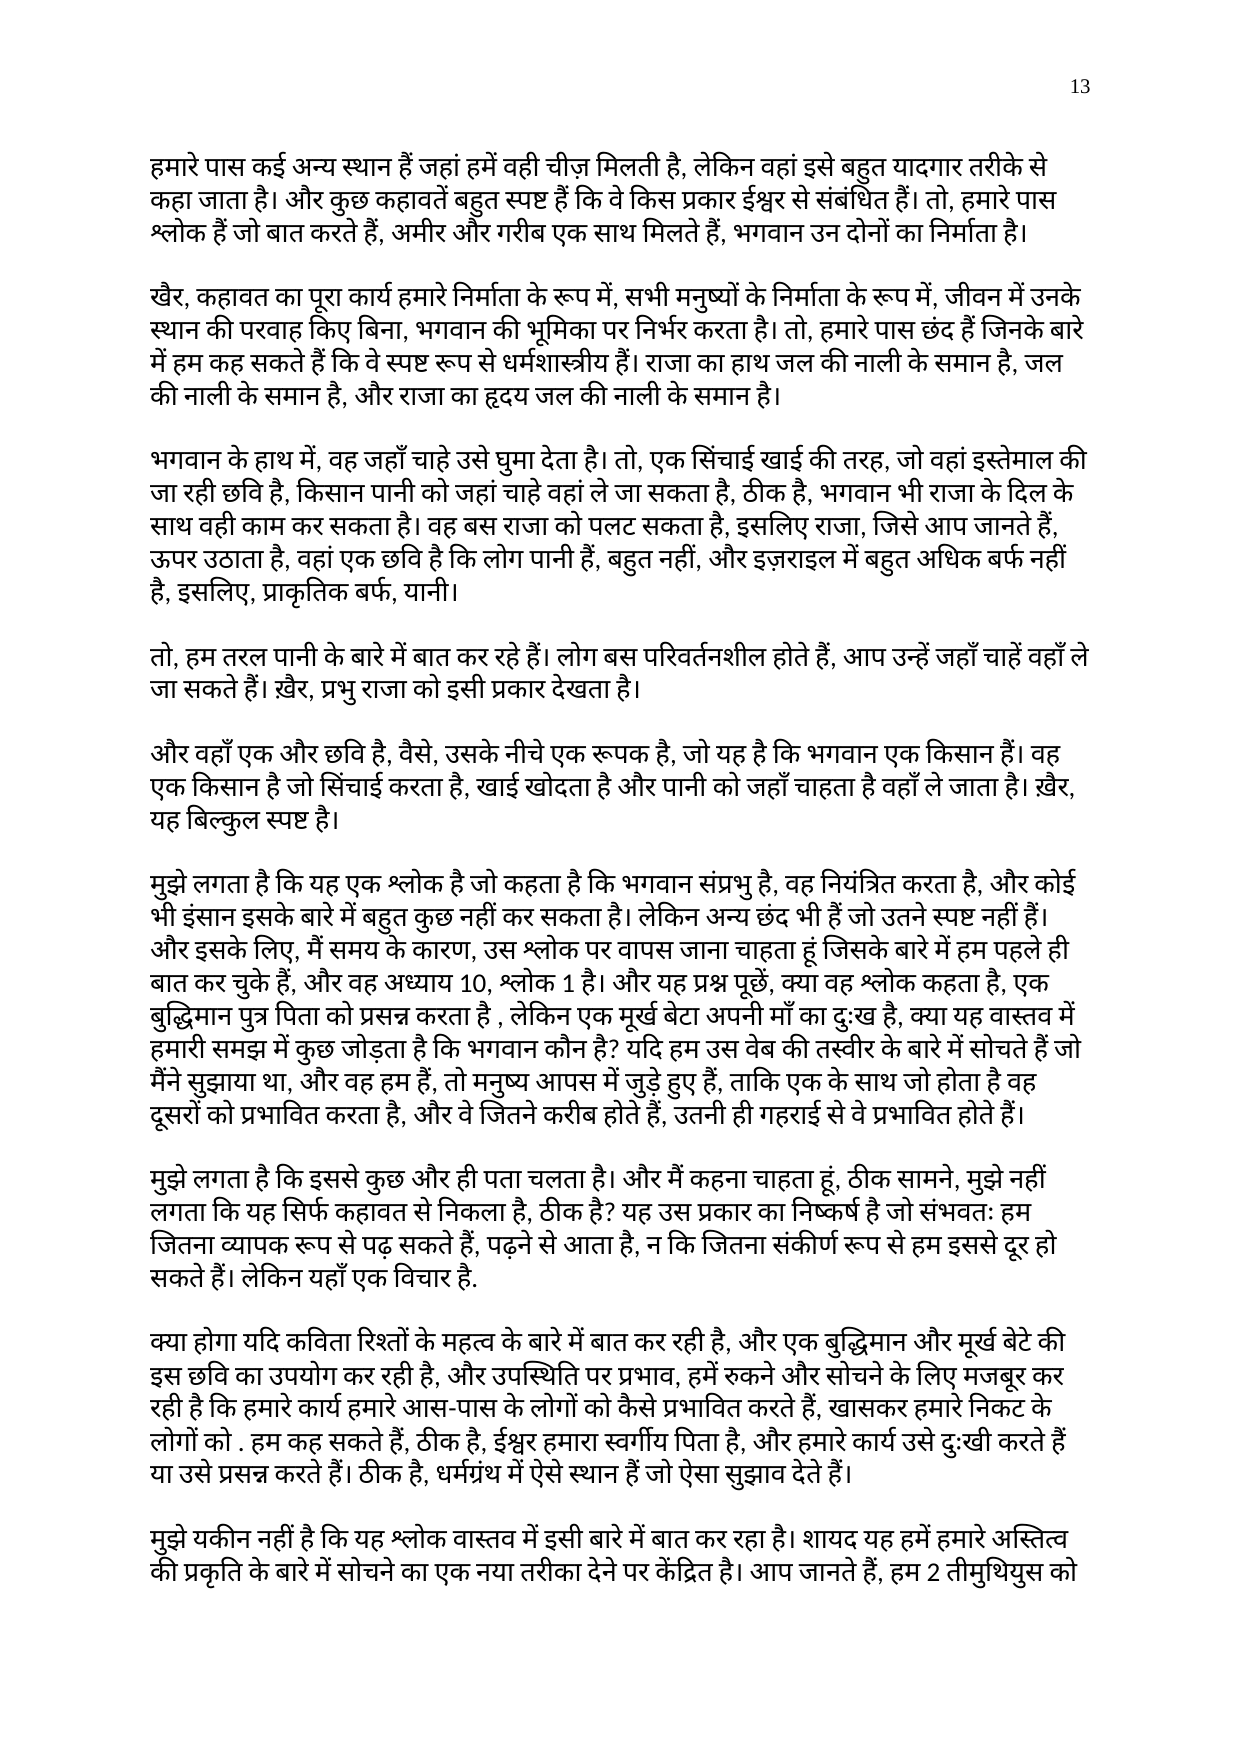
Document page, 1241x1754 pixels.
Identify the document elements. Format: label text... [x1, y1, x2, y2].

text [150, 1522, 1090, 1588]
text तो, हम तरल पानी के बारे में बात कर रहे हैं। लोग बस परिवर्तनशील होते हैं, आप उन्हें जहाँ चाहें वहाँ ले जा सकते हैं। ख़ैर, प्रभु राजा को इसी प्रकार देखता है। [150, 640, 1090, 706]
text और वहाँ एक और छवि है, वैसे, उसके नीचे एक रूपक है, जो यह है कि भगवान एक किसान हैं। वह एक किसान है जो सिंचाई करता है, खाई खोदता है और पानी को जहाँ चाहता है वहाँ ले जाता है। ख़ैर, यह बिल्कुल स्पष्ट है। [150, 737, 1090, 836]
text खैर, कहावत का पूरा कार्य हमारे निर्माता के रूप में, सभी मनुष्यों के निर्माता के रूप में, जीवन में उनके स्थान की परवाह किए बिना, भगवान की भूमिका पर निर्भर करता है। तो, हमारे पास छंद हैं जिनके बारे में हम कह सकते हैं कि वे स्पष्ट रूप से धर्मशास्त्रीय हैं। राजा का हाथ जल की नाली के समान है, जल की नाली के समान है, और राजा का हृदय जल की नाली के समान है। [150, 280, 1090, 412]
text क्या होगा यदि कविता रिश्तों के महत्व के बारे में बात कर रही है, और एक बुद्धिमान और मूर्ख बेटे की इस छवि का उपयोग कर रही है, और उपस्थिति पर प्रभाव, हमें रुकने और सोचने के लिए मजबूर कर रही है कि हमारे कार्य हमारे आस-पास के लोगों को कैसे प्रभावित करते हैं, खासकर हमारे निकट के लोगों को . हम कह सकते हैं, ठीक है, ईश्वर हमारा स्वर्गीय पिता है, और हमारे कार्य उसे दुःखी करते हैं या उसे प्रसन्न करते हैं। ठीक है, धर्मग्रंथ में ऐसे स्थान हैं जो ऐसा सुझाव देते हैं। [150, 1326, 1090, 1491]
text मुझे लगता है कि इससे कुछ और ही पता चलता है। और मैं कहना चाहता हूं, ठीक सामने, मुझे नहीं लगता कि यह सिर्फ कहावत से निकला है, ठीक है? यह उस प्रकार का निष्कर्ष है जो संभवतः हम जितना व्यापक रूप से पढ़ सकते हैं, पढ़ने से आता है, न कि जितना संकीर्ण रूप से हम इससे दूर हो सकते हैं। लेकिन यहाँ एक विचार है. [150, 1162, 1090, 1294]
text भगवान के हाथ में, वह जहाँ चाहे उसे घुमा देता है। तो, एक सिंचाई खाई की तरह, जो वहां इस्तेमाल की जा रही छवि है, किसान पानी को जहां चाहे वहां ले जा सकता है, ठीक है, भगवान भी राजा के दिल के साथ वही काम कर सकता है। वह बस राजा को पलट सकता है, इसलिए राजा, जिसे आप जानते हैं, ऊपर उठाता है, वहां एक छवि है कि लोग पानी हैं, बहुत नहीं, और इज़राइल में बहुत अधिक बर्फ नहीं है, इसलिए, प्राकृतिक बर्फ, यानी। [150, 443, 1090, 608]
text हमारे पास कई अन्य स्थान हैं जहां हमें वही चीज़ मिलती है, लेकिन वहां इसे बहुत यादगार तरीके से कहा जाता है। और कुछ कहावतें बहुत स्पष्ट हैं कि वे किस प्रकार ईश्वर से संबंधित हैं। तो, हमारे पास श्लोक हैं जो बात करते हैं, अमीर और गरीब एक साथ मिलते हैं, भगवान उन दोनों का निर्माता है। [150, 150, 1090, 249]
text मुझे लगता है कि यह एक श्लोक है जो कहता है कि भगवान संप्रभु है, वह नियंत्रित करता है, और कोई भी इंसान इसके बारे में बहुत कुछ नहीं कर सकता है। लेकिन अन्य छंद भी हैं जो उतने स्पष्ट नहीं हैं। और इसके लिए, मैं समय के कारण, उस श्लोक पर वापस जाना चाहता हूं जिसके बारे में हम पहले ही बात कर चुके हैं, और वह अध्याय 10, श्लोक 1 है। और यह प्रश्न पूछें, क्या वह श्लोक कहता है, एक बुद्धिमान पुत्र पिता को प्रसन्न करता है , लेकिन एक मूर्ख बेटा अपनी माँ का दुःख है, क्या यह वास्तव में हमारी समझ में कुछ जोड़ता है कि भगवान कौन है? यदि हम उस वेब की तस्वीर के बारे में सोचते हैं जो मैंने सुझाया था, और वह हम हैं, तो मनुष्य आपस में जुड़े हुए हैं, ताकि एक के साथ जो होता है वह दूसरों को प्रभावित करता है, और वे जितने करीब होते हैं, उतनी ही गहराई से वे प्रभावित होते हैं। [150, 867, 1090, 1131]
